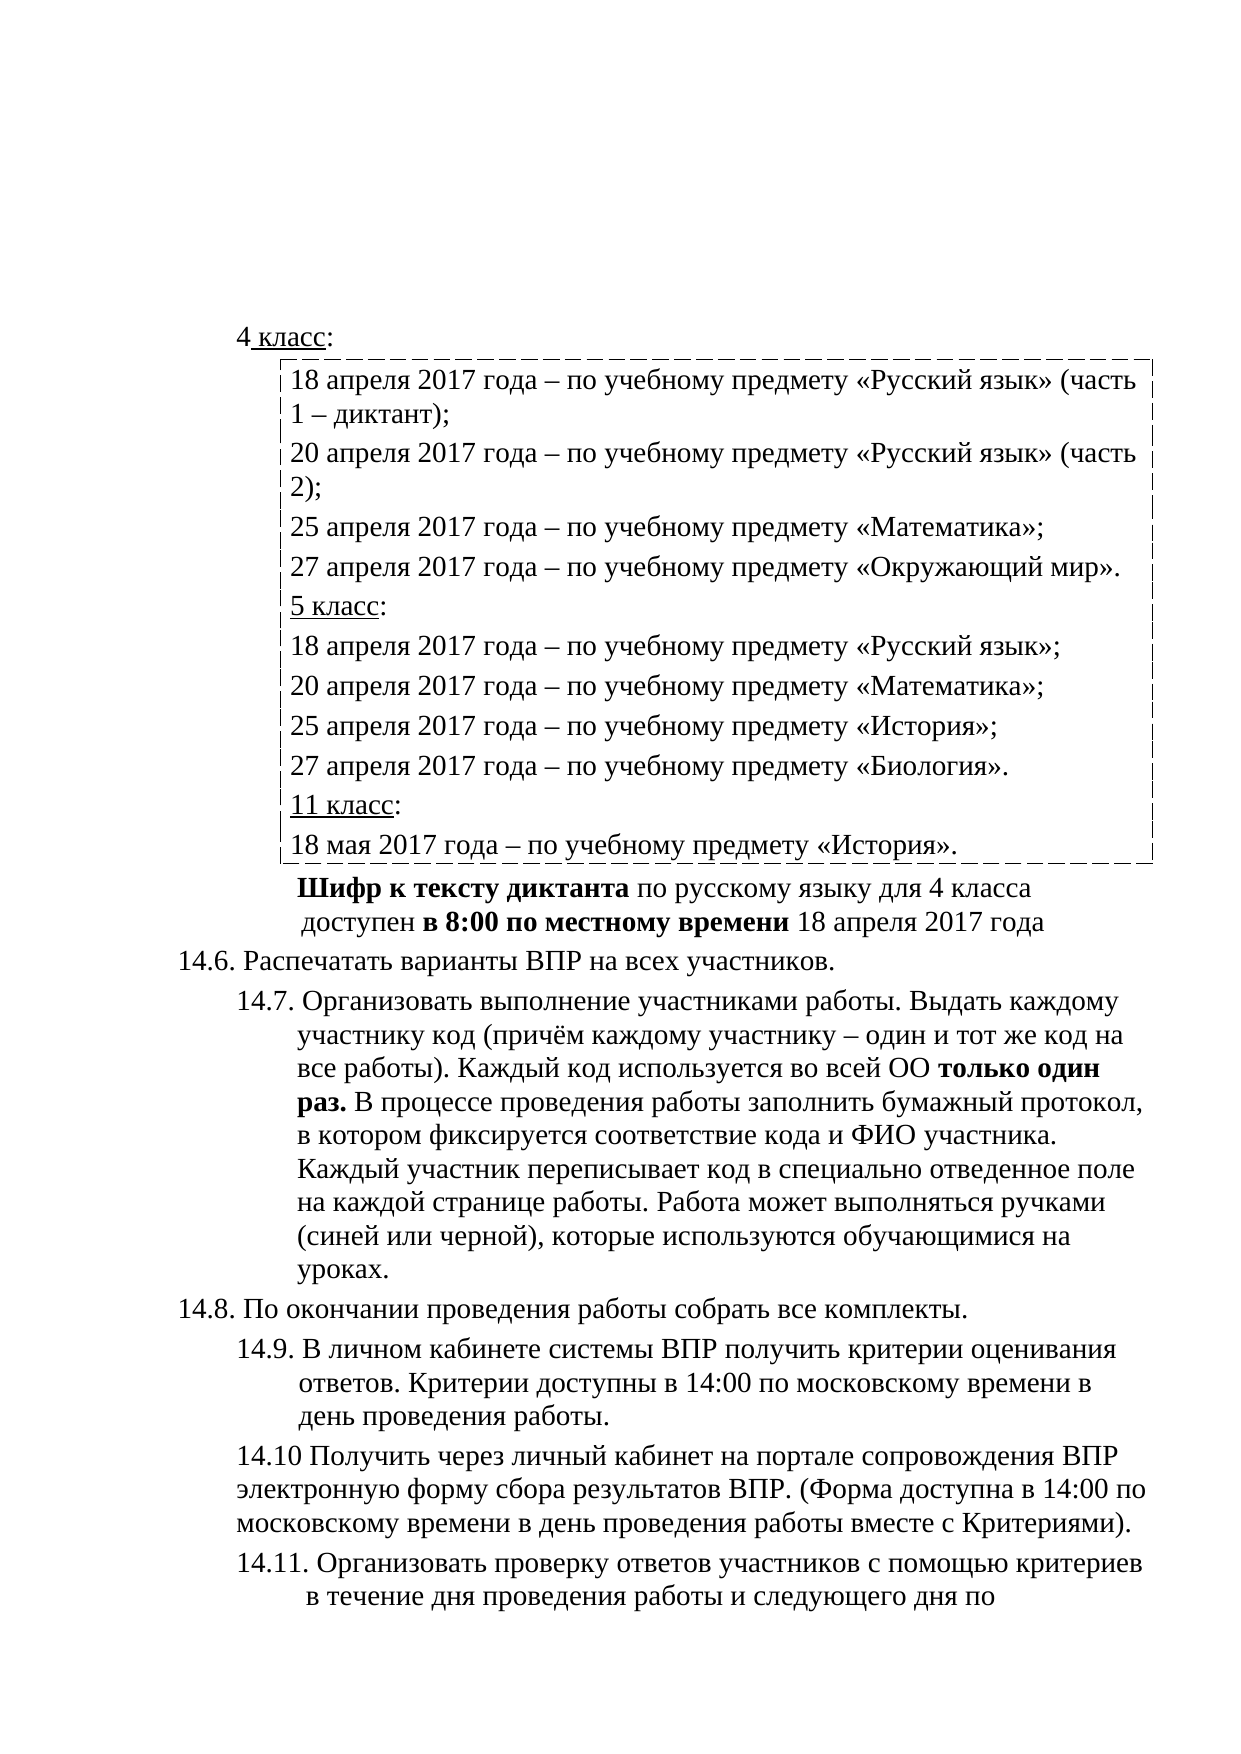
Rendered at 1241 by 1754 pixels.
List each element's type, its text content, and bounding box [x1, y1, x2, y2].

text 11 класс: [280, 784, 1153, 821]
text 4 класс: [236, 319, 1152, 353]
text Шифр к тексту диктанта по русскому языку для 4 класса доступен в 8:00 по местному времени 18 апреля 2017 года [297, 870, 1152, 937]
text 25 апреля 2017 года – по учебному предмету «Математика»; [280, 506, 1153, 542]
text 14.9. В личном кабинете системы ВПР получить критерии оценивания ответов. Критерии доступны в 14:00 по московскому времени в день проведения работы. [236, 1331, 1152, 1432]
text 20 апреля 2017 года – по учебному предмету «Математика»; [280, 665, 1153, 702]
text 25 апреля 2017 года – по учебному предмету «История»; [280, 705, 1153, 741]
text 14.10 Получить через личный кабинет на портале сопровождения ВПР электронную форму сбора результатов ВПР. (Форма доступна в 14:00 по московскому времени в день проведения работы вместе с Критериями). [236, 1438, 1152, 1539]
text 27 апреля 2017 года – по учебному предмету «Биология». [280, 744, 1153, 781]
text 14.7. Организовать выполнение участниками работы. Выдать каждому участнику код (причём каждому участнику – один и тот же код на все работы). Каждый код используется во всей ОО только один раз. В процессе проведения работы заполнить бумажный протокол, в котором фиксируется соответствие кода и ФИО участника. Каждый участник переписывает код в специально отведенное поле на каждой странице работы. Работа может выполняться ручками (синей или черной), которые используются обучающимися на уроках. [236, 983, 1152, 1285]
text 27 апреля 2017 года – по учебному предмету «Окружающий мир». [280, 546, 1153, 582]
text 18 апреля 2017 года – по учебному предмету «Русский язык» (часть 1 – диктант); [280, 359, 1153, 429]
text 5 класс: [280, 585, 1153, 622]
text 20 апреля 2017 года – по учебному предмету «Русский язык» (часть 2); [280, 432, 1153, 503]
text 14.6. Распечатать варианты ВПР на всех участников. [177, 943, 1152, 977]
text 18 мая 2017 года – по учебному предмету «История». [280, 824, 1153, 864]
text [236, 1545, 1152, 1612]
text 18 апреля 2017 года – по учебному предмету «Русский язык»; [280, 625, 1153, 662]
text 14.8. По окончании проведения работы собрать все комплекты. [177, 1291, 1152, 1325]
